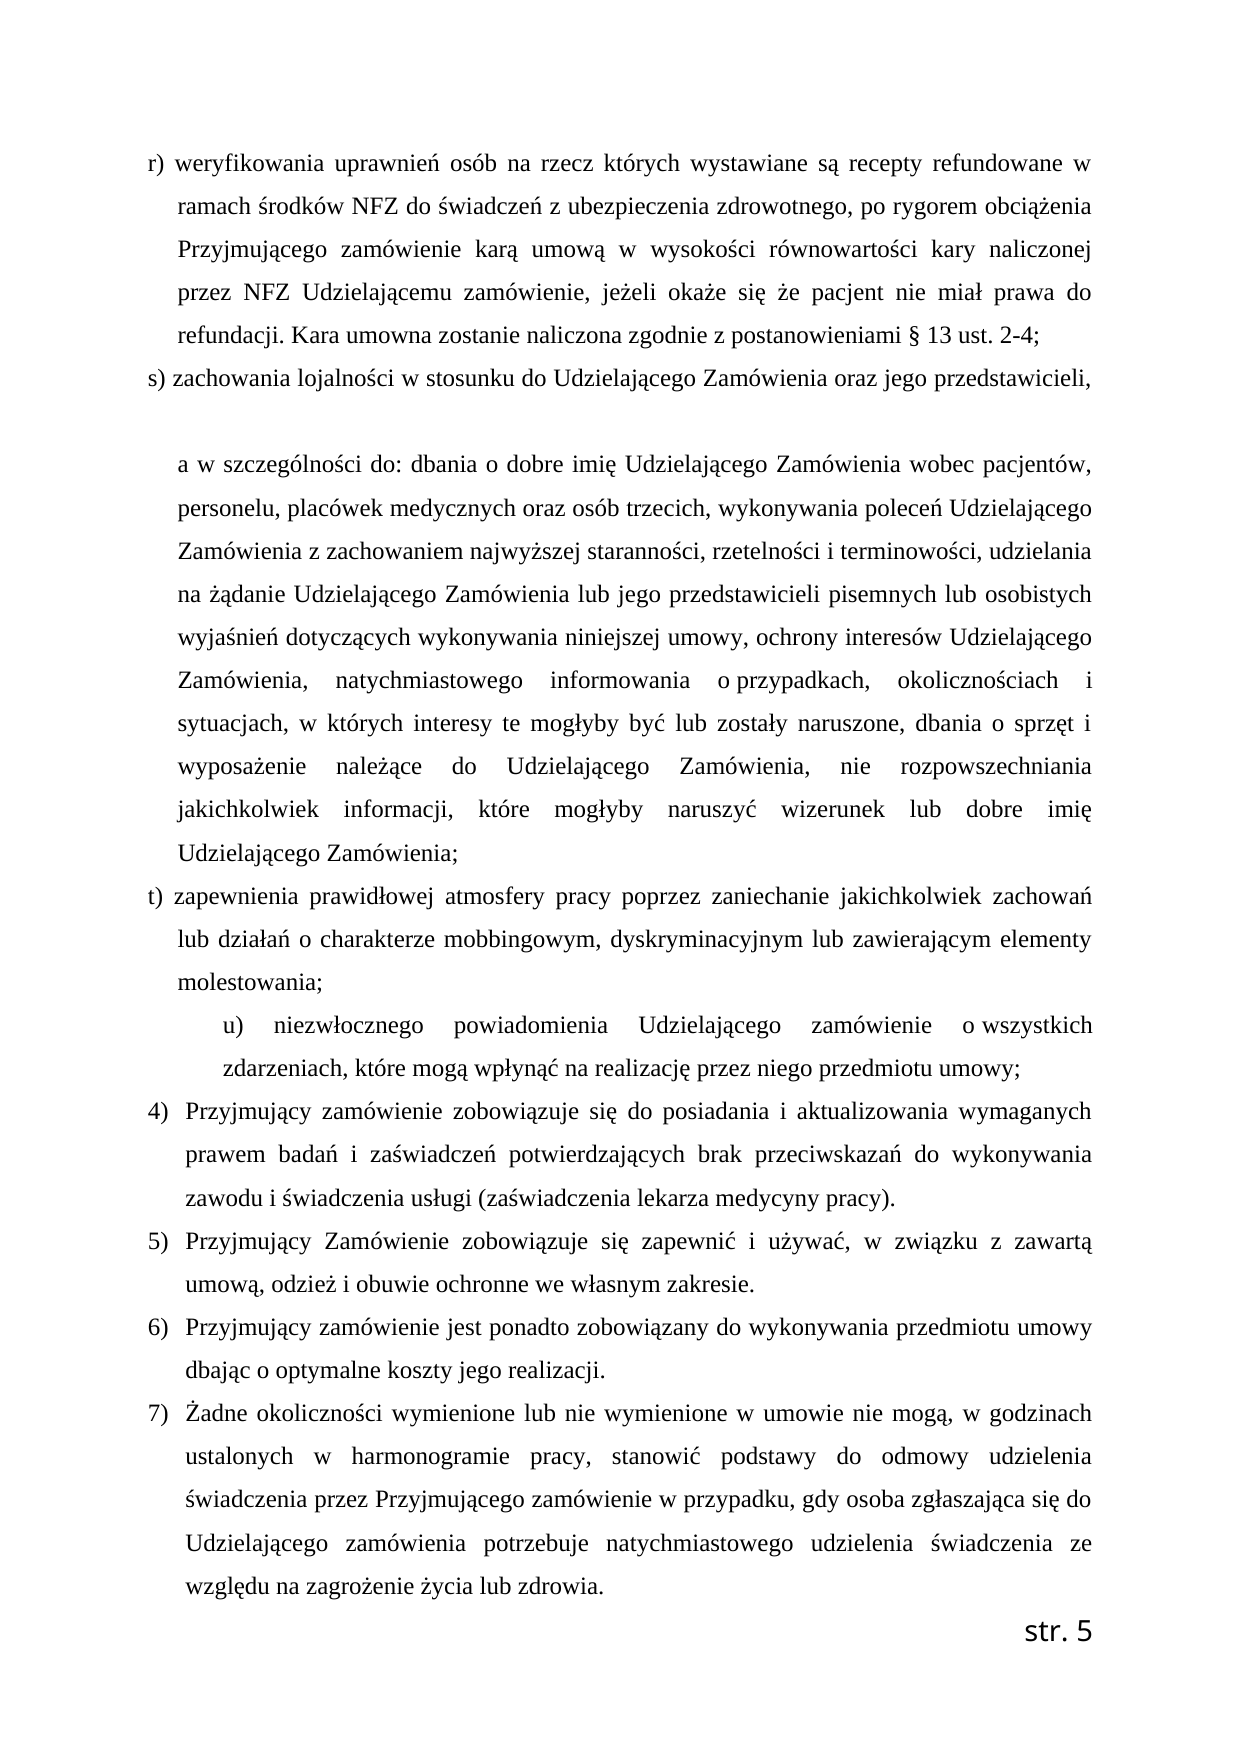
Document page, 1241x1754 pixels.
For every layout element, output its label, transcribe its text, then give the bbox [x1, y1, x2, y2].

list Żadne okoliczności wymienione lub nie wymienione w umowie nie mogą, w godzinach ustalonych w harmonogramie pracy, stanowić podstawy do odmowy udzielenia świadczenia przez Przyjmującego zamówienie w przypadku, gdy osoba zgłaszająca się do Udzielającego zamówienia potrzebuje natychmiastowego udzielenia świadczenia ze względu na zagrożenie życia lub zdrowia. [148, 1398, 1093, 1599]
text r) weryfikowania uprawnień osób na rzecz których wystawiane są recepty refundowane w ramach środków NFZ do świadczeń z ubezpieczenia zdrowotnego, po rygorem obciążenia Przyjmującego zamówienie karą umową w wysokości równowartości kary naliczonej przez NFZ Udzielającemu zamówienie, jeżeli okaże się że pacjent nie miał prawa do refundacji. Kara umowna zostanie naliczona zgodnie z postanowieniami § 13 ust. 2-4; [148, 148, 1093, 349]
list Przyjmujący zamówienie jest ponadto zobowiązany do wykonywania przedmiotu umowy dbając o optymalne koszty jego realizacji. [148, 1312, 1093, 1384]
list Przyjmujący Zamówienie zobowiązuje się zapewnić i używać, w związku z zawartą umową, odzież i obuwie ochronne we własnym zakresie. [148, 1226, 1093, 1298]
text s) zachowania lojalności w stosunku do Udzielającego Zamówienia oraz jego przedstawicieli, a w szczególności do: dbania o dobre imię Udzielającego Zamówienia wobec pacjentów, personelu, placówek medycznych oraz osób trzecich, wykonywania poleceń Udzielającego Zamówienia z zachowaniem najwyższej staranności, rzetelności i terminowości, udzielania na żądanie Udzielającego Zamówienia lub jego przedstawicieli pisemnych lub osobistych wyjaśnień dotyczących wykonywania niniejszej umowy, ochrony interesów Udzielającego Zamówienia, natychmiastowego informowania o przypadkach, okolicznościach i sytuacjach, w których interesy te mogłyby być lub zostały naruszone, dbania o sprzęt i wyposażenie należące do Udzielającego Zamówienia, nie rozpowszechniania jakichkolwiek informacji, które mogłyby naruszyć wizerunek lub dobre imię Udzielającego Zamówienia; [148, 363, 1093, 866]
text t) zapewnienia prawidłowej atmosfery pracy poprzez zaniechanie jakichkolwiek zachowań lub działań o charakterze mobbingowym, dyskryminacyjnym lub zawierającym elementy molestowania; [148, 881, 1093, 996]
list Przyjmujący zamówienie zobowiązuje się do posiadania i aktualizowania wymaganych prawem badań i zaświadczeń potwierdzających brak przeciwskazań do wykonywania zawodu i świadczenia usługi (zaświadczenia lekarza medycyny pracy). [148, 1096, 1093, 1211]
list u) niezwłocznego powiadomienia Udzielającego zamówienie o wszystkich zdarzeniach, które mogą wpłynąć na realizację przez niego przedmiotu umowy; [223, 1010, 1093, 1082]
